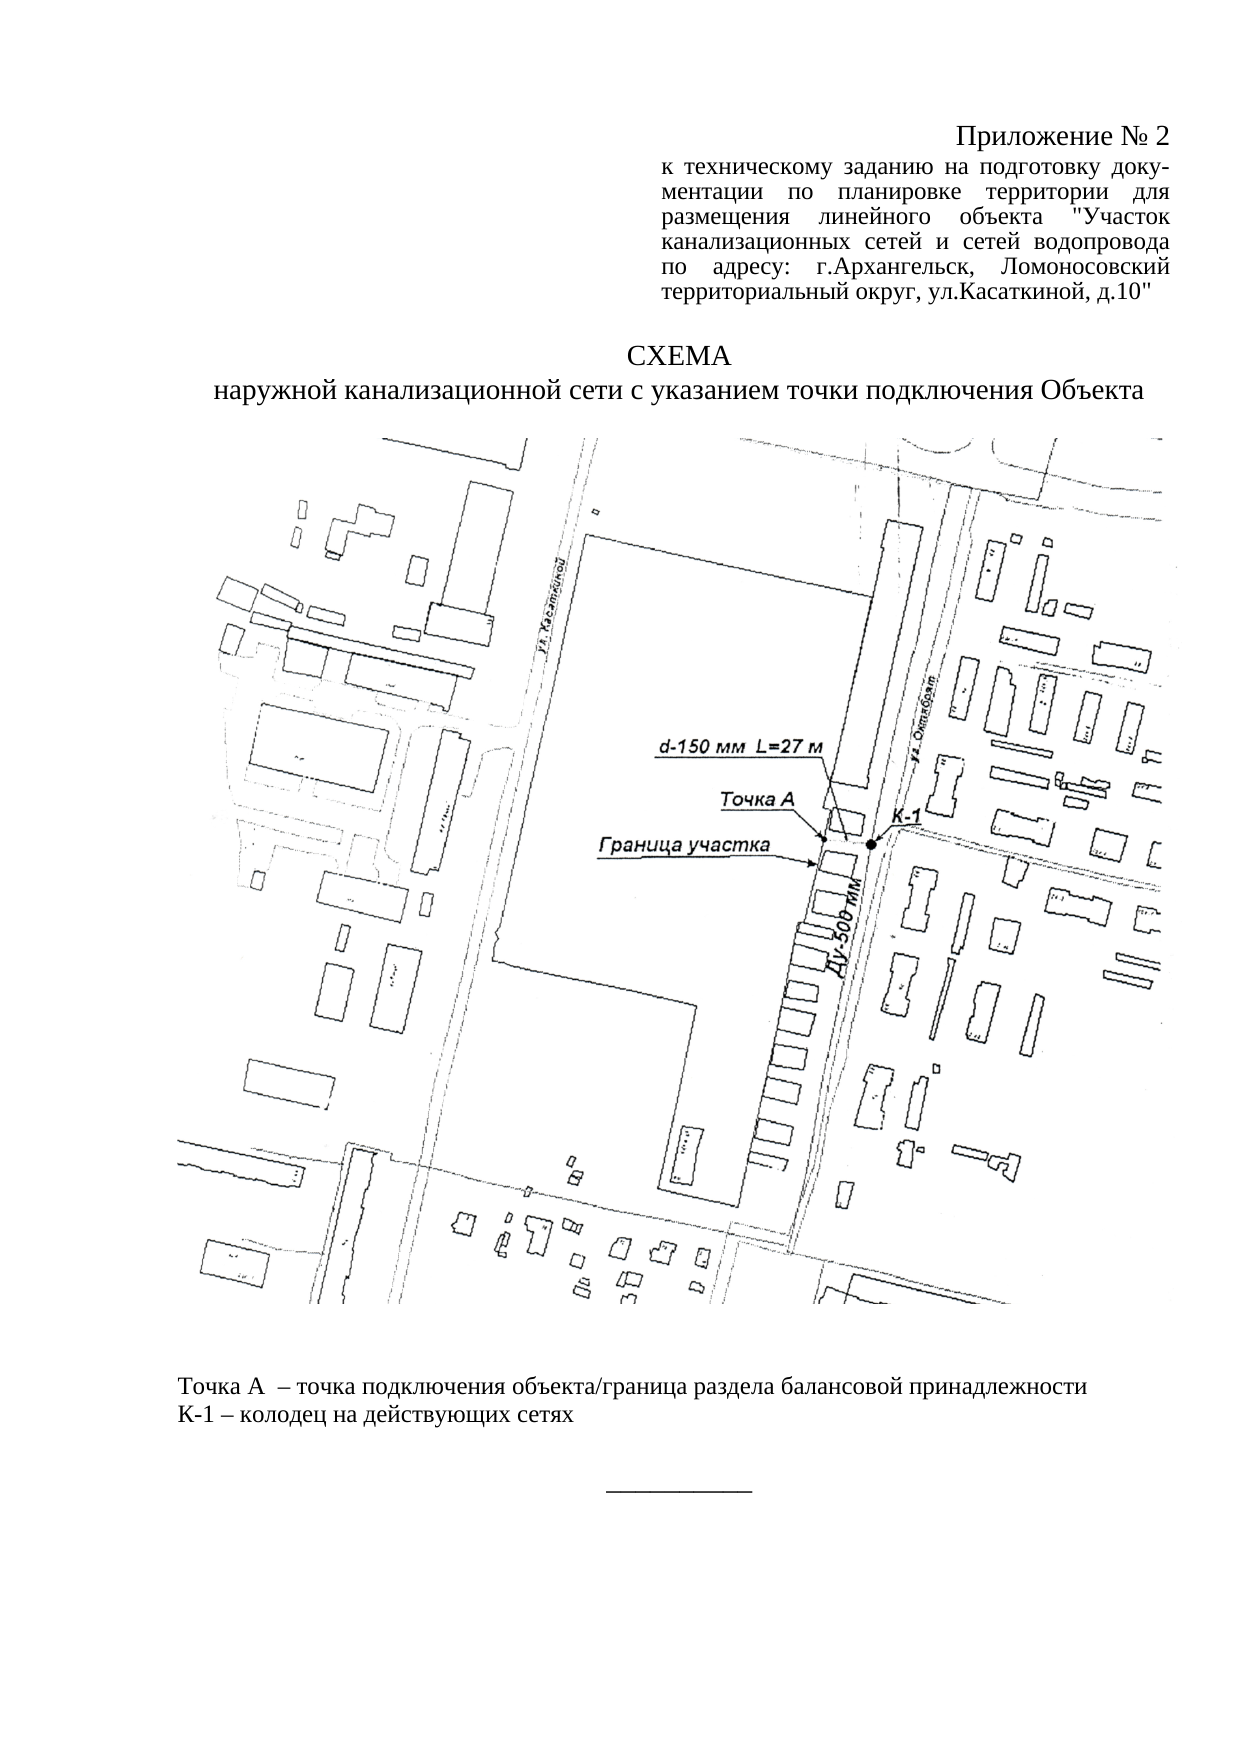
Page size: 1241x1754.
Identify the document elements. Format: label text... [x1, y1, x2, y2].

picture [177, 438, 1182, 1304]
text наружной канализационной сети с указанием точки подключения Объекта [177, 372, 1181, 405]
table_cell к техническому заданию на подготовку доку-ментации по планировке территории для размещения линейного объекта "Участок канализационных сетей и сетей водопровода по адресу: г.Архангельск, Ломоносовский территориальный округ, ул.Касаткиной, д.10" [650, 155, 1181, 305]
text К-1 – колодец на действующих сетях [177, 1399, 1181, 1428]
table_header Приложение № 2 [650, 118, 1181, 155]
text СХЕМА [177, 338, 1181, 372]
text __________ [177, 1462, 1181, 1495]
text Точка А – точка подключения объекта/граница раздела балансовой принадлежности [177, 1371, 1181, 1399]
